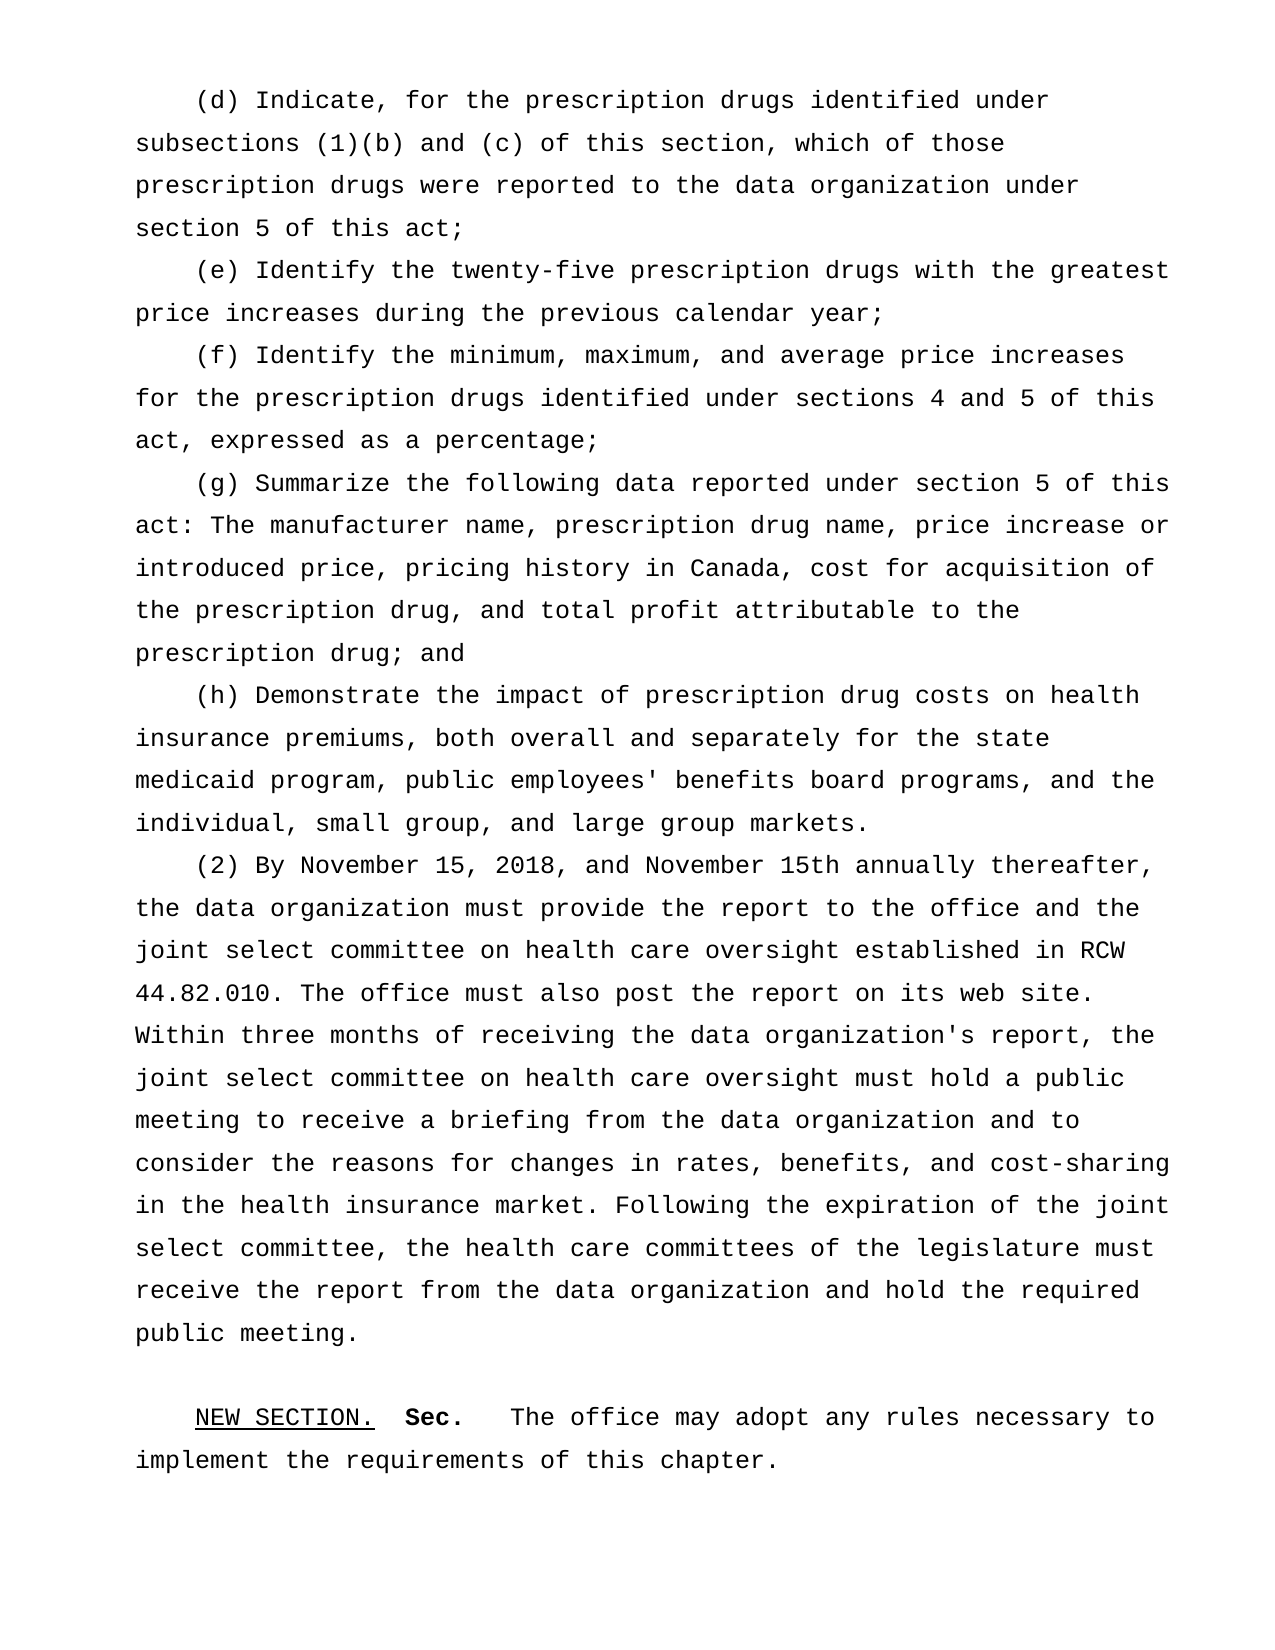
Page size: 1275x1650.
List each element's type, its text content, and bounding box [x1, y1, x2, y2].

text (e) Identify the twenty-five prescription drugs with the greatest price increases during the previous calendar year; [135, 245, 1170, 330]
text (d) Indicate, for the prescription drugs identified under subsections (1)(b) and (c) of this section, which of those prescription drugs were reported to the data organization under section 5 of this act; [135, 75, 1170, 245]
text (h) Demonstrate the impact of prescription drug costs on health insurance premiums, both overall and separately for the state medicaid program, public employees' benefits board programs, and the individual, small group, and large group markets. [135, 670, 1170, 840]
text NEW SECTION. Sec. The office may adopt any rules necessary to implement the requirements of this chapter. [135, 1392, 1170, 1477]
text (2) By November 15, 2018, and November 15th annually thereafter, the data organization must provide the report to the office and the joint select committee on health care oversight established in RCW 44.82.010. The office must also post the report on its web site. Within three months of receiving the data organization's report, the joint select committee on health care oversight must hold a public meeting to receive a briefing from the data organization and to consider the reasons for changes in rates, benefits, and cost-sharing in the health insurance market. Following the expiration of the joint select committee, the health care committees of the legislature must receive the report from the data organization and hold the required public meeting. [135, 840, 1170, 1350]
text (g) Summarize the following data reported under section 5 of this act: The manufacturer name, prescription drug name, price increase or introduced price, pricing history in Canada, cost for acquisition of the prescription drug, and total profit attributable to the prescription drug; and [135, 457, 1170, 670]
text (f) Identify the minimum, maximum, and average price increases for the prescription drugs identified under sections 4 and 5 of this act, expressed as a percentage; [135, 330, 1170, 457]
